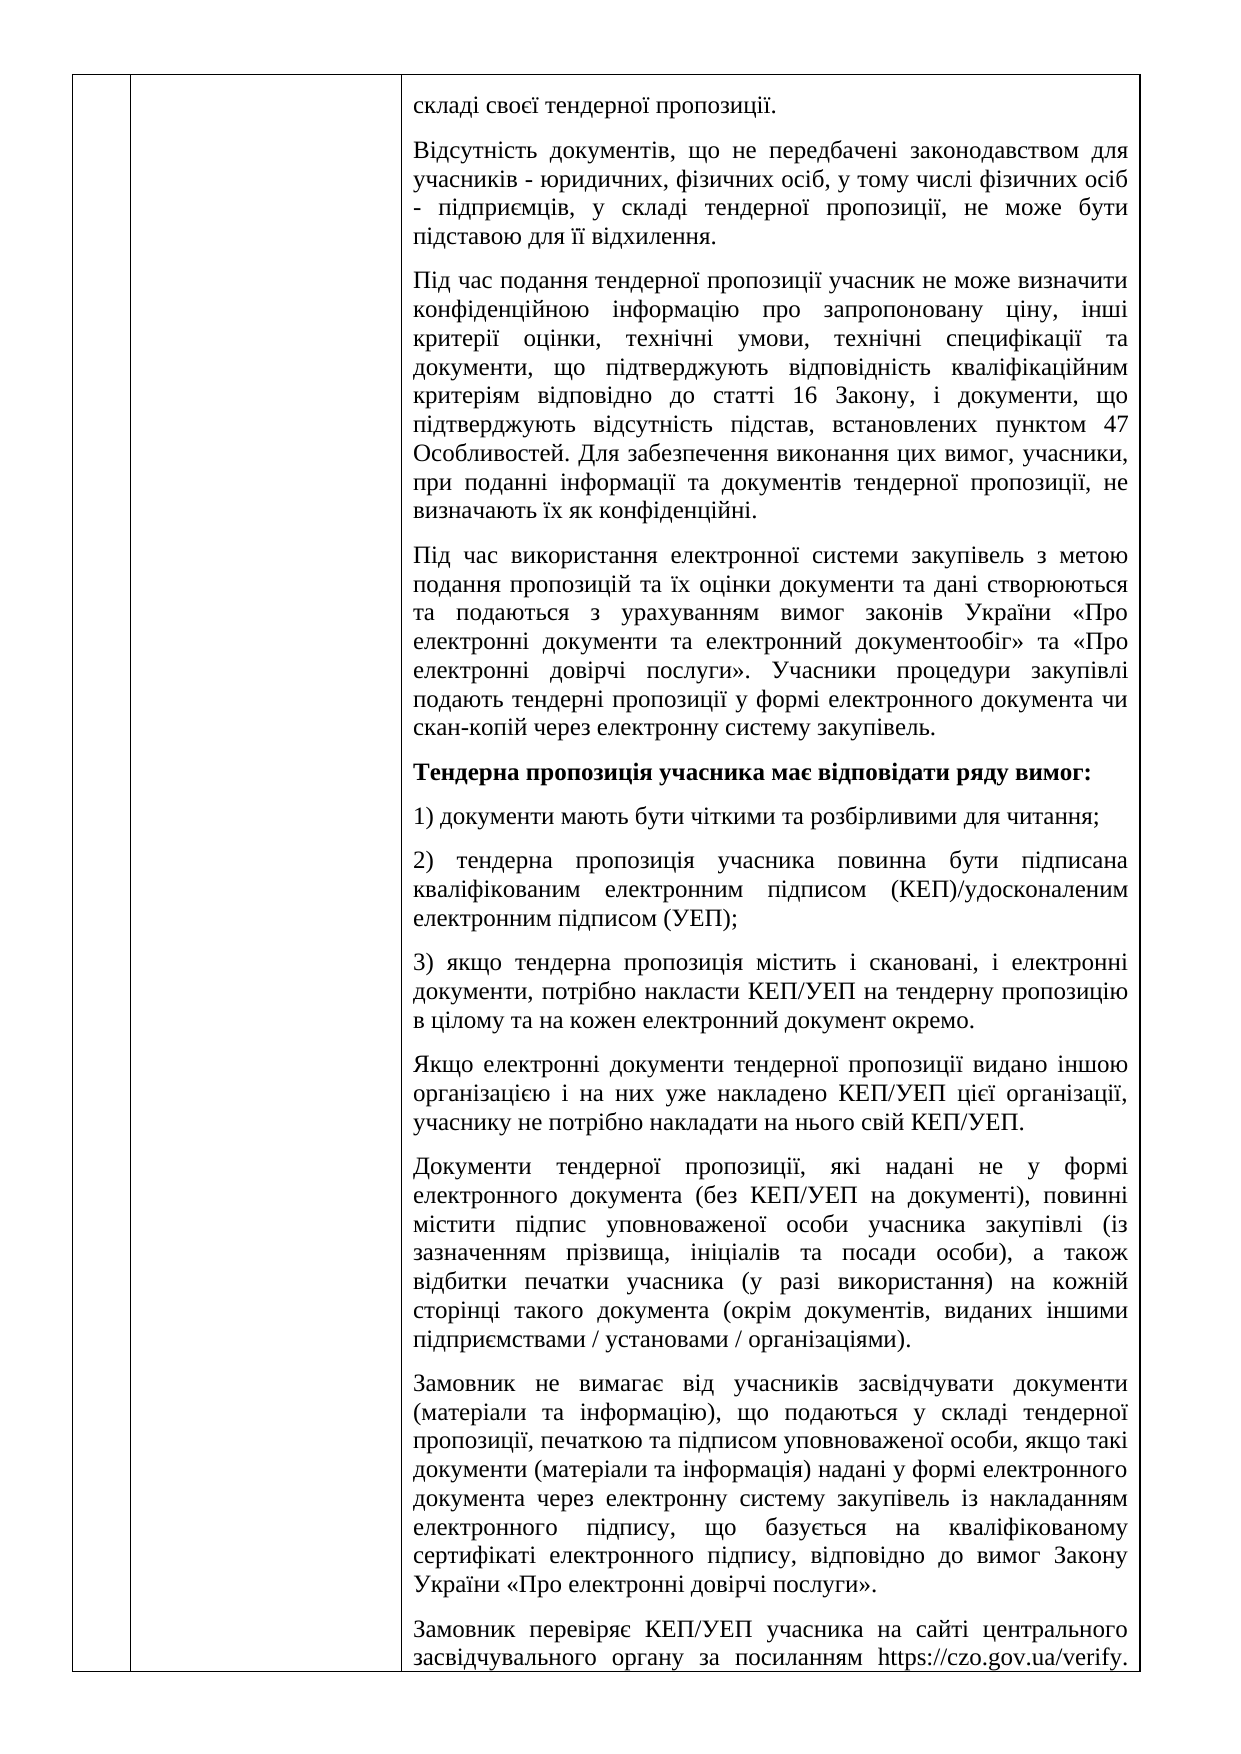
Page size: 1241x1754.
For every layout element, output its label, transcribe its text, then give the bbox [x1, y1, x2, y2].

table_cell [131, 75, 401, 1671]
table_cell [402, 75, 1139, 1671]
table_cell 1 [73, 75, 130, 1671]
